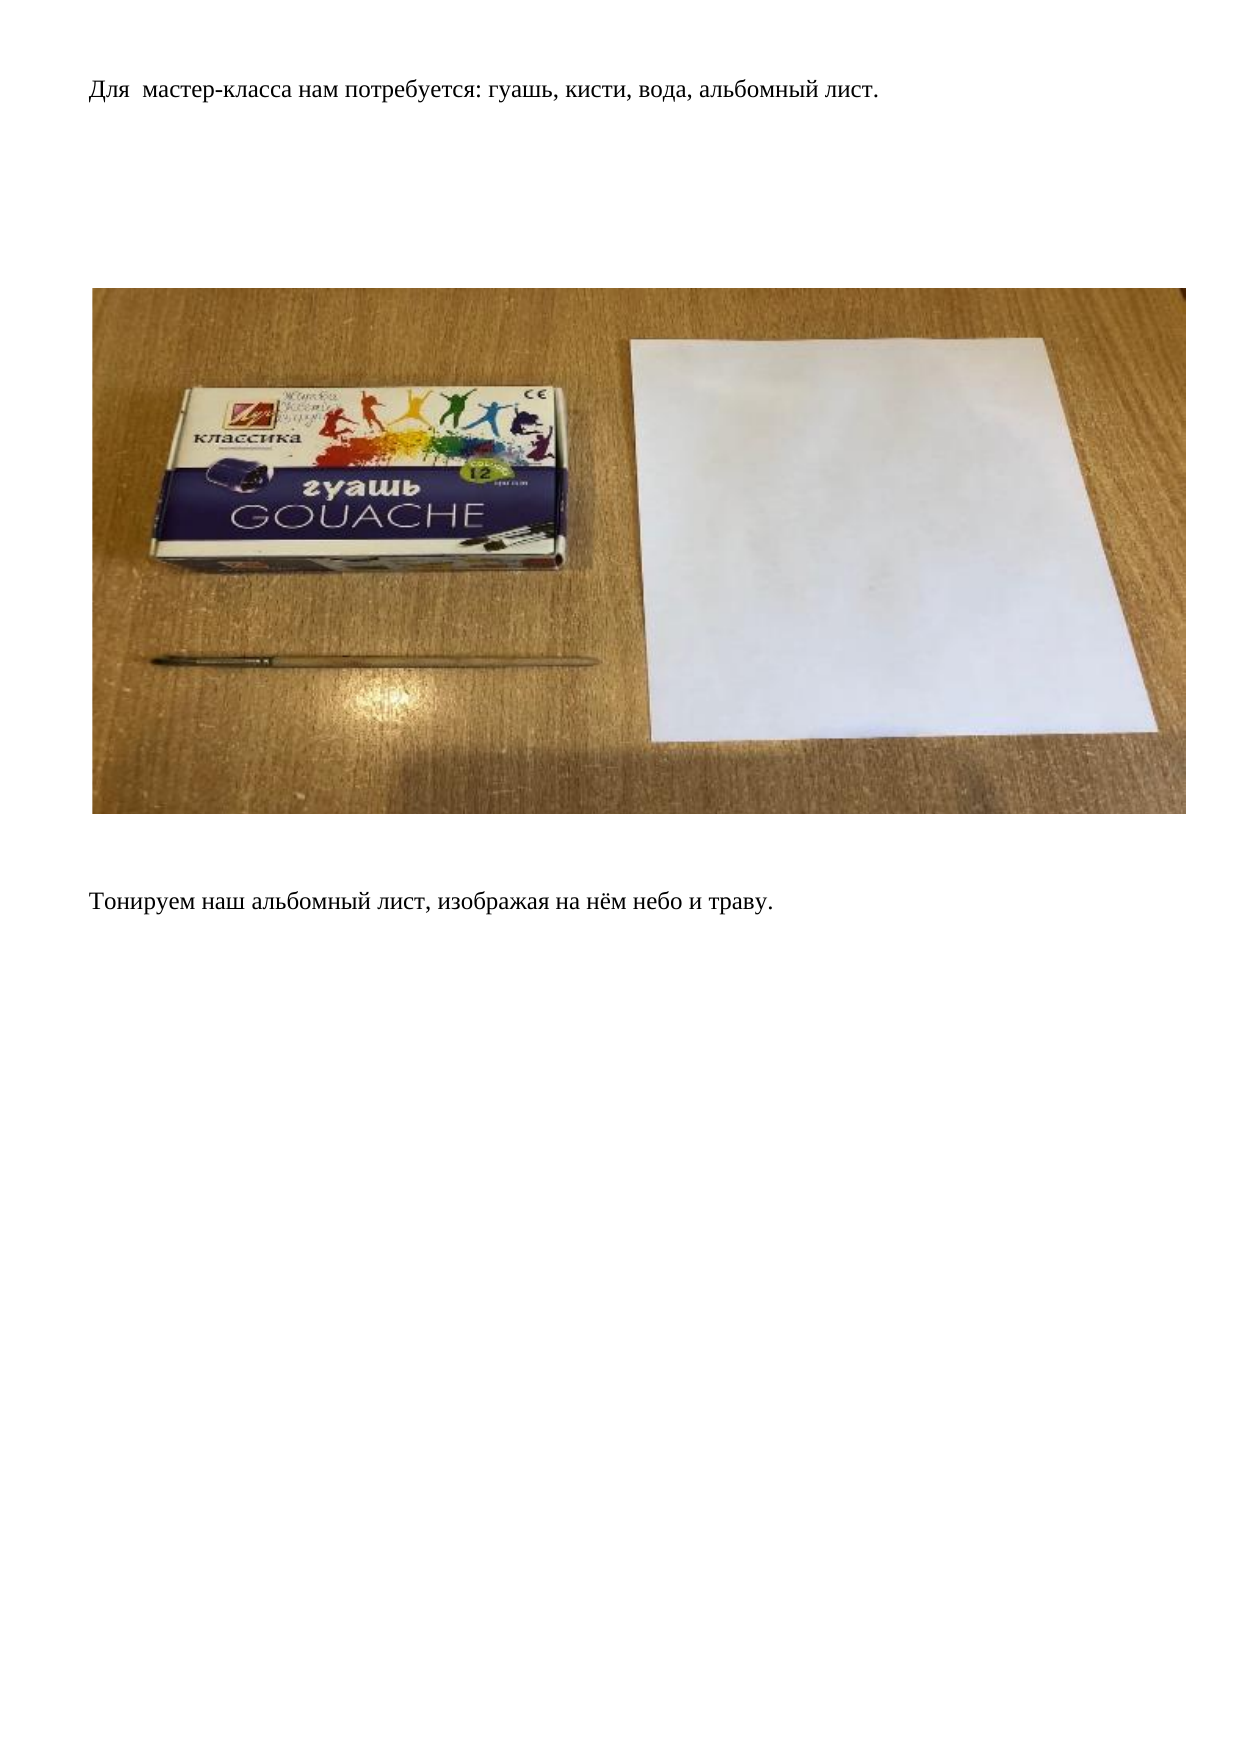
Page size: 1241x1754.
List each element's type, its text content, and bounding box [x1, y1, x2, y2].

text Для мастер-класса нам потребуется: гуашь, кисти, вода, альбомный лист. [89, 74, 1152, 103]
picture [92, 288, 1186, 812]
